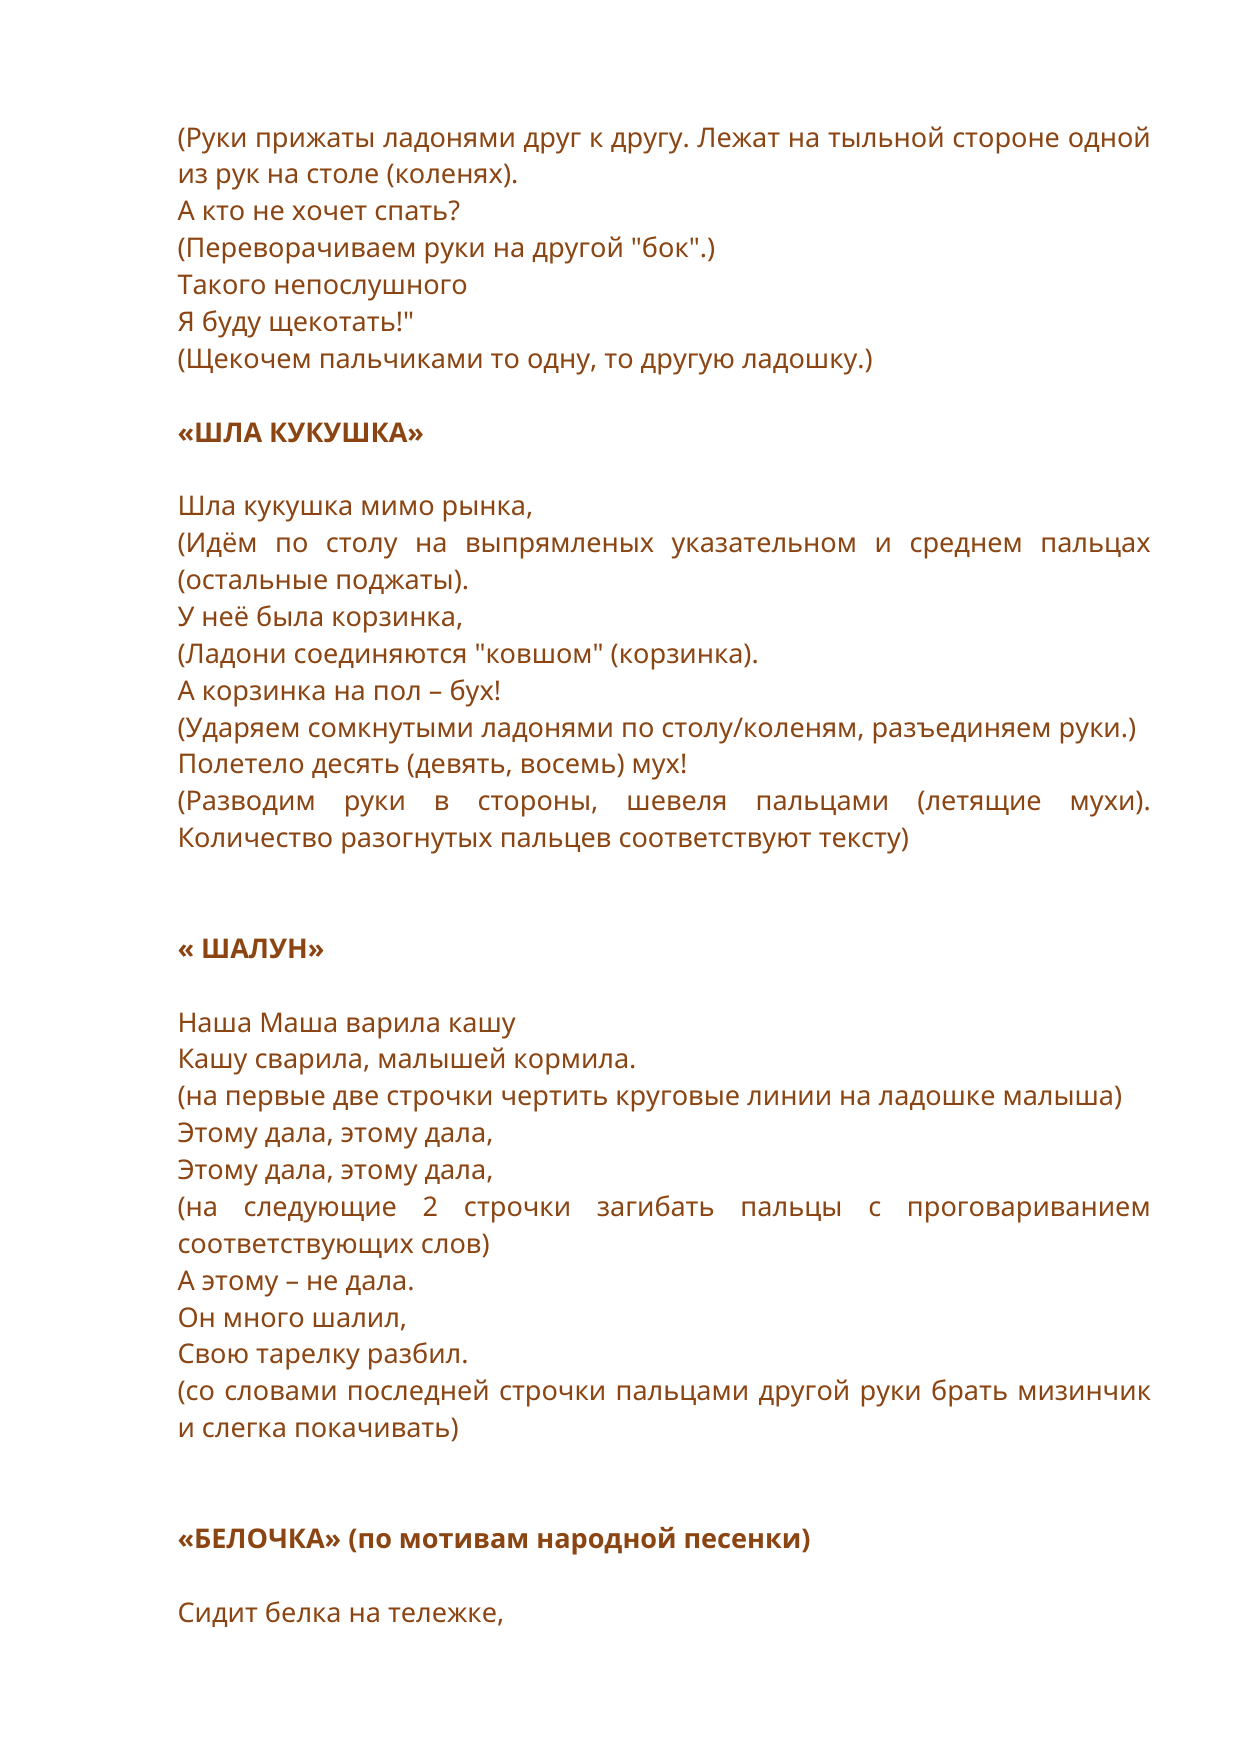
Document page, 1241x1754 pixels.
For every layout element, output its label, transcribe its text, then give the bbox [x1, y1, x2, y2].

text (Руки прижаты ладонями друг к другу. Лежат на тыльной стороне одной из рук на столе (коленях). [177, 118, 1152, 192]
text Сидит белка на тележке, [177, 1593, 1152, 1630]
text Я буду щекотать!" [177, 302, 1152, 339]
text «БЕЛОЧКА» (по мотивам народной песенки) [177, 1519, 1152, 1556]
text (Разводим руки в стороны, шевеля пальцами (летящие мухи). Количество разогнутых пальцев соответствуют тексту) [177, 782, 1152, 856]
text (на следующие 2 строчки загибать пальцы с проговариванием соответствующих слов) [177, 1187, 1152, 1261]
text (Идём по столу на выпрямленых указательном и среднем пальцах (остальные поджаты). [177, 524, 1152, 597]
text Полетело десять (девять, восемь) мух! [177, 745, 1152, 782]
text Он много шалил, [177, 1298, 1152, 1335]
text (на первые две строчки чертить круговые линии на ладошке малыша) [177, 1077, 1152, 1114]
text Такого непослушного [177, 266, 1152, 302]
text У неё была корзинка, [177, 597, 1152, 634]
text (со словами последней строчки пальцами другой руки брать мизинчик и слегка покачивать) [177, 1372, 1152, 1446]
text А корзинка на пол – бух! [177, 671, 1152, 708]
text (Ладони соединяются "ковшом" (корзинка). [177, 634, 1152, 671]
text « ШАЛУН» [177, 929, 1152, 966]
text (Переворачиваем руки на другой "бок".) [177, 229, 1152, 266]
text (Щекочем пальчиками то одну, то другую ладошку.) [177, 339, 1152, 376]
text Этому дала, этому дала, [177, 1114, 1152, 1151]
text «ШЛА КУКУШКА» [177, 413, 1152, 450]
text Наша Маша варила кашу [177, 1003, 1152, 1040]
text А кто не хочет спать? [177, 192, 1152, 229]
text Кашу сварила, малышей кормила. [177, 1040, 1152, 1077]
text Шла кукушка мимо рынка, [177, 487, 1152, 524]
text (Ударяем сомкнутыми ладонями по столу/коленям, разъединяем руки.) [177, 708, 1152, 745]
text А этому – не дала. [177, 1261, 1152, 1298]
text Свою тарелку разбил. [177, 1335, 1152, 1372]
text Этому дала, этому дала, [177, 1151, 1152, 1187]
